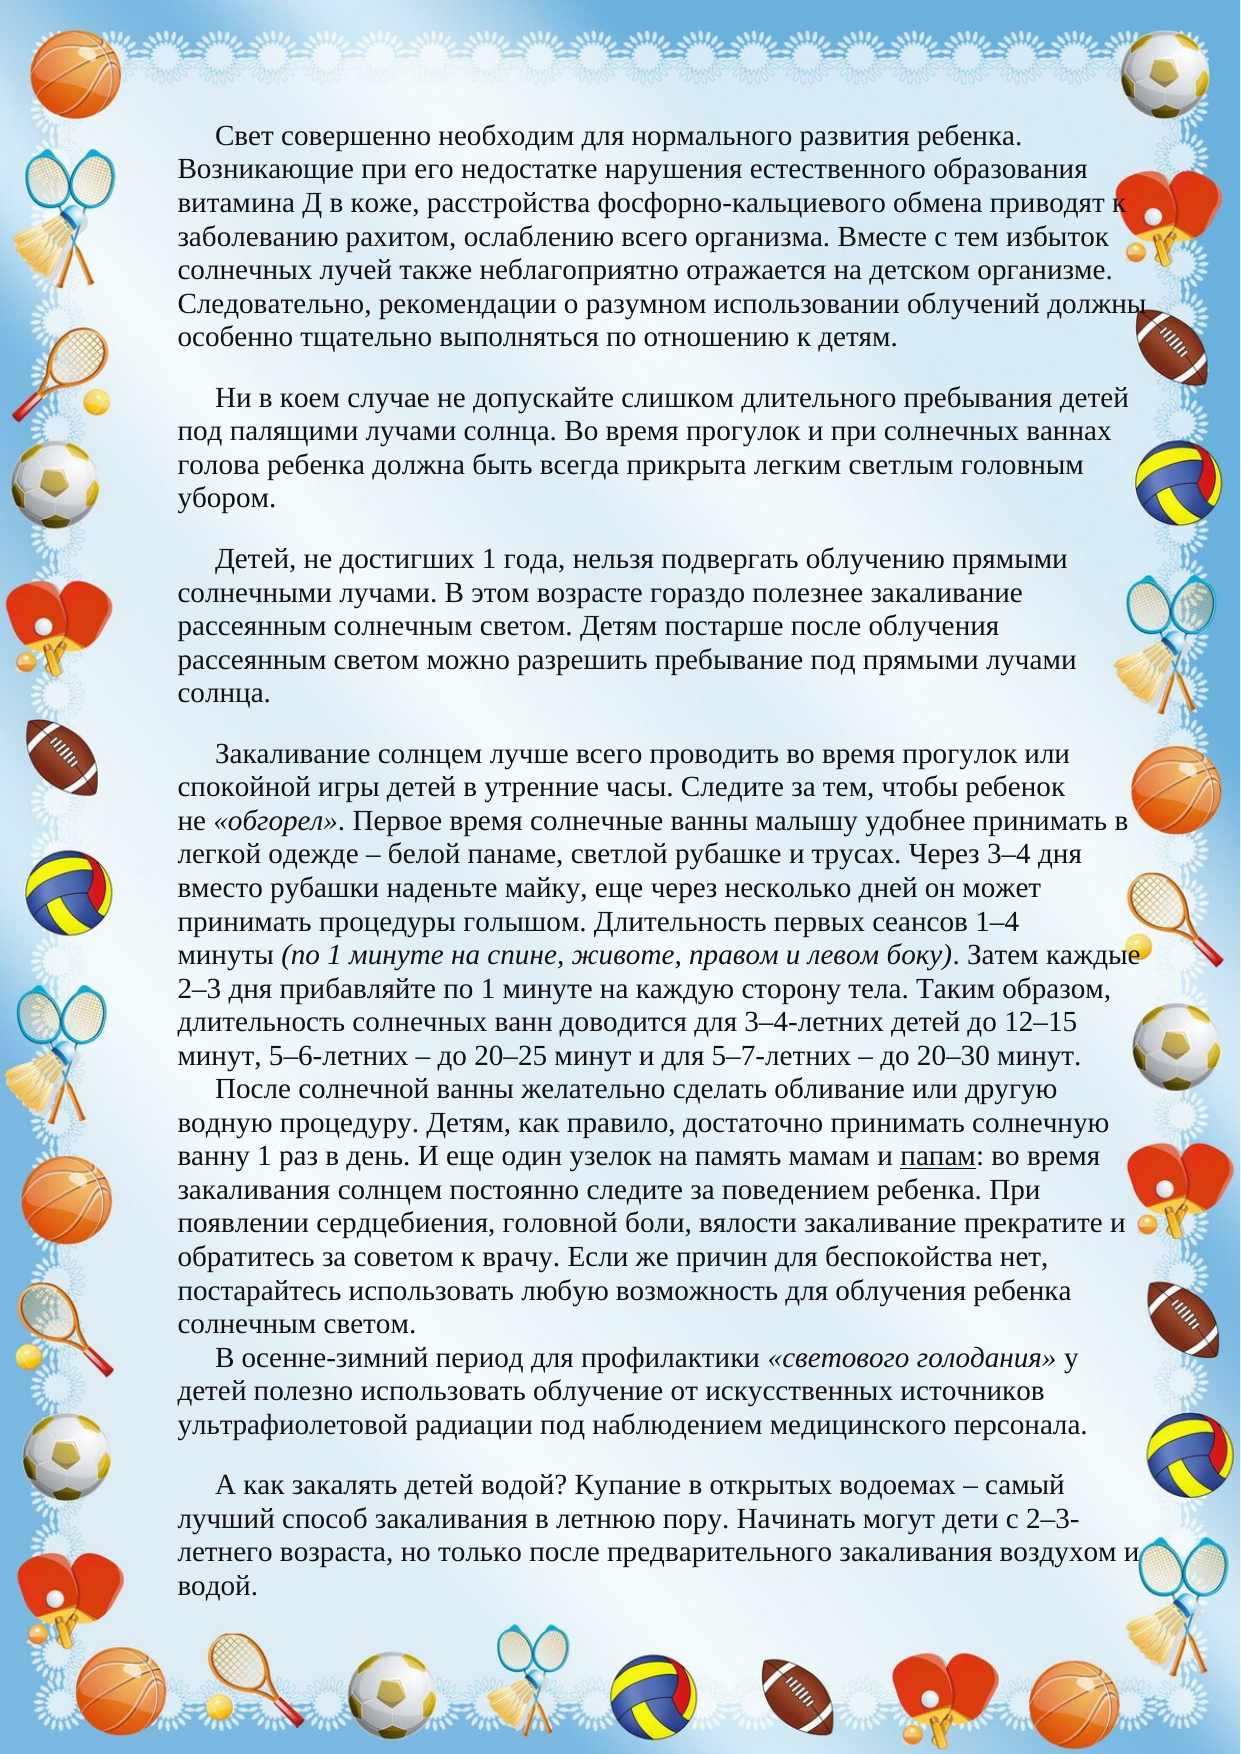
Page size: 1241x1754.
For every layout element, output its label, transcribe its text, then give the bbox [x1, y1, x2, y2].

text Ни в коем случае не допускайте слишком длительного пребывания детей под палящими лучами солнца. Во время прогулок и при солнечных ваннах голова ребенка должна быть всегда прикрыта легким светлым головным убором. [177, 380, 1152, 514]
text А как закалять детей водой? Купание в открытых водоемах – самый лучший способ закаливания в летнюю пору. Начинать могут дети с 2–3-летнего возраста, но только после предварительного закаливания воздухом и водой. [177, 1467, 1152, 1602]
text Свет совершенно необходим для нормального развития ребенка. Возникающие при его недостатке нарушения естественного образования витамина Д в коже, расстройства фосфорно-кальциевого обмена приводят к заболеванию рахитом, ослаблению всего организма. Вместе с тем избыток солнечных лучей также неблагоприятно отражается на детском организме. Следовательно, рекомендации о разумном использовании облучений должны особенно тщательно выполняться по отношению к детям. [177, 118, 1152, 353]
text Детей, не достигших 1 года, нельзя подвергать облучению прямыми солнечными лучами. В этом возрасте гораздо полезнее закаливание рассеянным солнечным светом. Детям постарше после облучения рассеянным светом можно разрешить пребывание под прямыми лучами солнца. [177, 541, 1152, 709]
text Закаливание солнцем лучше всего проводить во время прогулок или спокойной игры детей в утренние часы. Следите за тем, чтобы ребенок не «обгорел». Первое время солнечные ванны малышу удобнее принимать в легкой одежде – белой панаме, светлой рубашке и трусах. Через 3–4 дня вместо рубашки наденьте майку, еще через несколько дней он может принимать процедуры голышом. Длительность первых сеансов 1–4 минуты (по 1 минуте на спине, животе, правом и левом боку). Затем каждые 2–3 дня прибавляйте по 1 минуте на каждую сторону тела. Таким образом, длительность солнечных ванн доводится для 3–4-летних детей до 12–15 минут, 5–6-летних – до 20–25 минут и для 5–7-летних – до 20–30 минут. [177, 736, 1152, 1071]
text После солнечной ванны желательно сделать обливание или другую водную процедуру. Детям, как правило, достаточно принимать солнечную ванну 1 раз в день. И еще один узелок на память мамам и папам: во время закаливания солнцем постоянно следите за поведением ребенка. При появлении сердцебиения, головной боли, вялости закаливание прекратите и обратитесь за советом к врачу. Если же причин для беспокойства нет, постарайтесь использовать любую возможность для облучения ребенка солнечным светом. [177, 1071, 1152, 1340]
picture [0, 0, 1241, 1754]
text В осенне-зимний период для профилактики «светового голодания» у детей полезно использовать облучение от искусственных источников ультрафиолетовой радиации под наблюдением медицинского персонала. [177, 1340, 1152, 1440]
